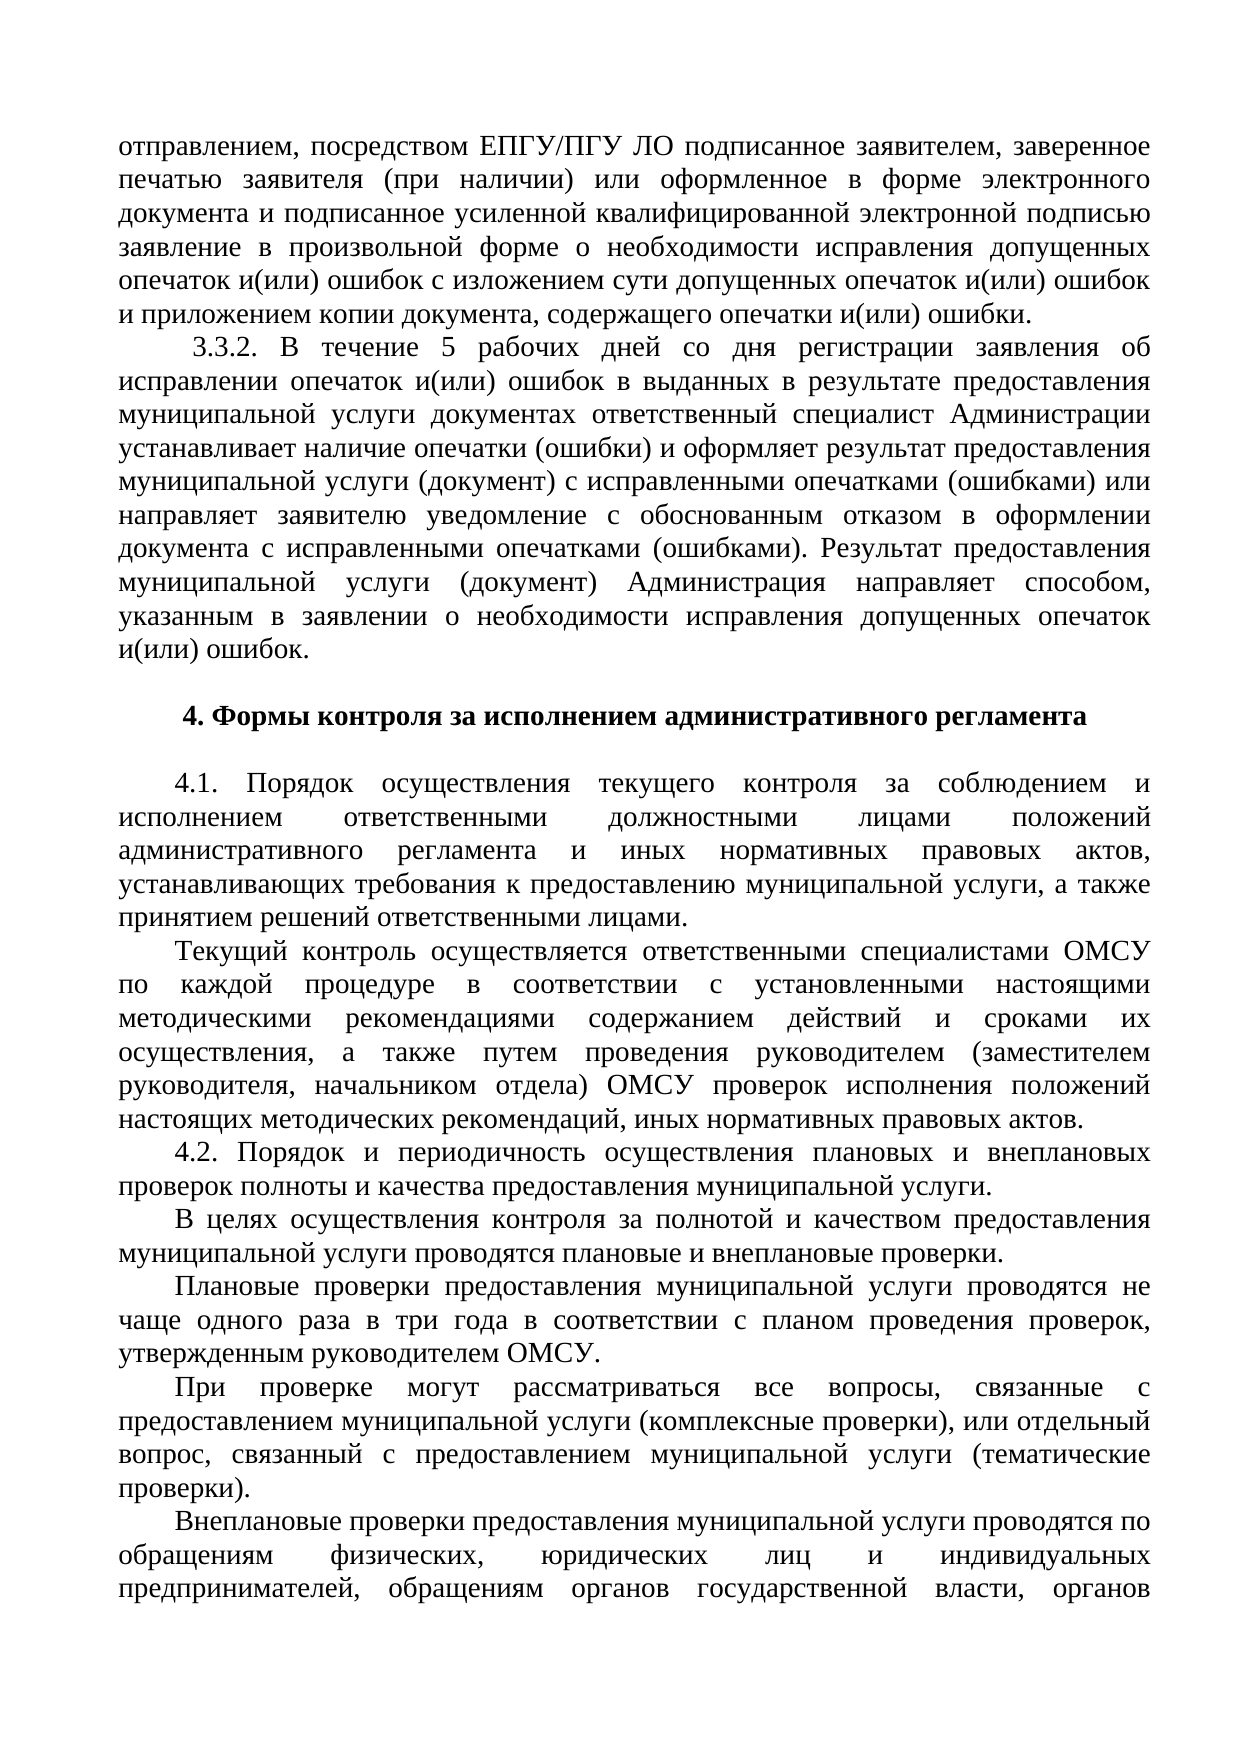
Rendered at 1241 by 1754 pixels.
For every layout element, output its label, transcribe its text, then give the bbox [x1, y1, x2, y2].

text В целях осуществления контроля за полнотой и качеством предоставления муниципальной услуги проводятся плановые и внеплановые проверки. [118, 1201, 1152, 1268]
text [118, 128, 1152, 329]
text 4.2. Порядок и периодичность осуществления плановых и внеплановых проверок полноты и качества предоставления муниципальной услуги. [118, 1134, 1152, 1201]
text Текущий контроль осуществляется ответственными специалистами ОМСУ по каждой процедуре в соответствии с установленными настоящими методическими рекомендациями содержанием действий и сроками их осуществления, а также путем проведения руководителем (заместителем руководителя, начальником отдела) ОМСУ проверок исполнения положений настоящих методических рекомендаций, иных нормативных правовых актов. [118, 933, 1152, 1134]
text 3.3.2. В течение 5 рабочих дней со дня регистрации заявления об исправлении опечаток и(или) ошибок в выданных в результате предоставления муниципальной услуги документах ответственный специалист Администрации устанавливает наличие опечатки (ошибки) и оформляет результат предоставления муниципальной услуги (документ) с исправленными опечатками (ошибками) или направляет заявителю уведомление с обоснованным отказом в оформлении документа с исправленными опечатками (ошибками). Результат предоставления муниципальной услуги (документ) Администрация направляет способом, указанным в заявлении о необходимости исправления допущенных опечаток и(или) ошибок. [118, 329, 1152, 665]
text 4.1. Порядок осуществления текущего контроля за соблюдением и исполнением ответственными должностными лицами положений административного регламента и иных нормативных правовых актов, устанавливающих требования к предоставлению муниципальной услуги, а также принятием решений ответственными лицами. [118, 765, 1152, 933]
text Плановые проверки предоставления муниципальной услуги проводятся не чаще одного раза в три года в соответствии с планом проведения проверок, утвержденным руководителем ОМСУ. [118, 1268, 1152, 1369]
text 4. Формы контроля за исполнением административного регламента [118, 698, 1152, 732]
text При проверке могут рассматриваться все вопросы, связанные с предоставлением муниципальной услуги (комплексные проверки), или отдельный вопрос, связанный с предоставлением муниципальной услуги (тематические проверки). [118, 1369, 1152, 1503]
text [118, 1503, 1152, 1604]
